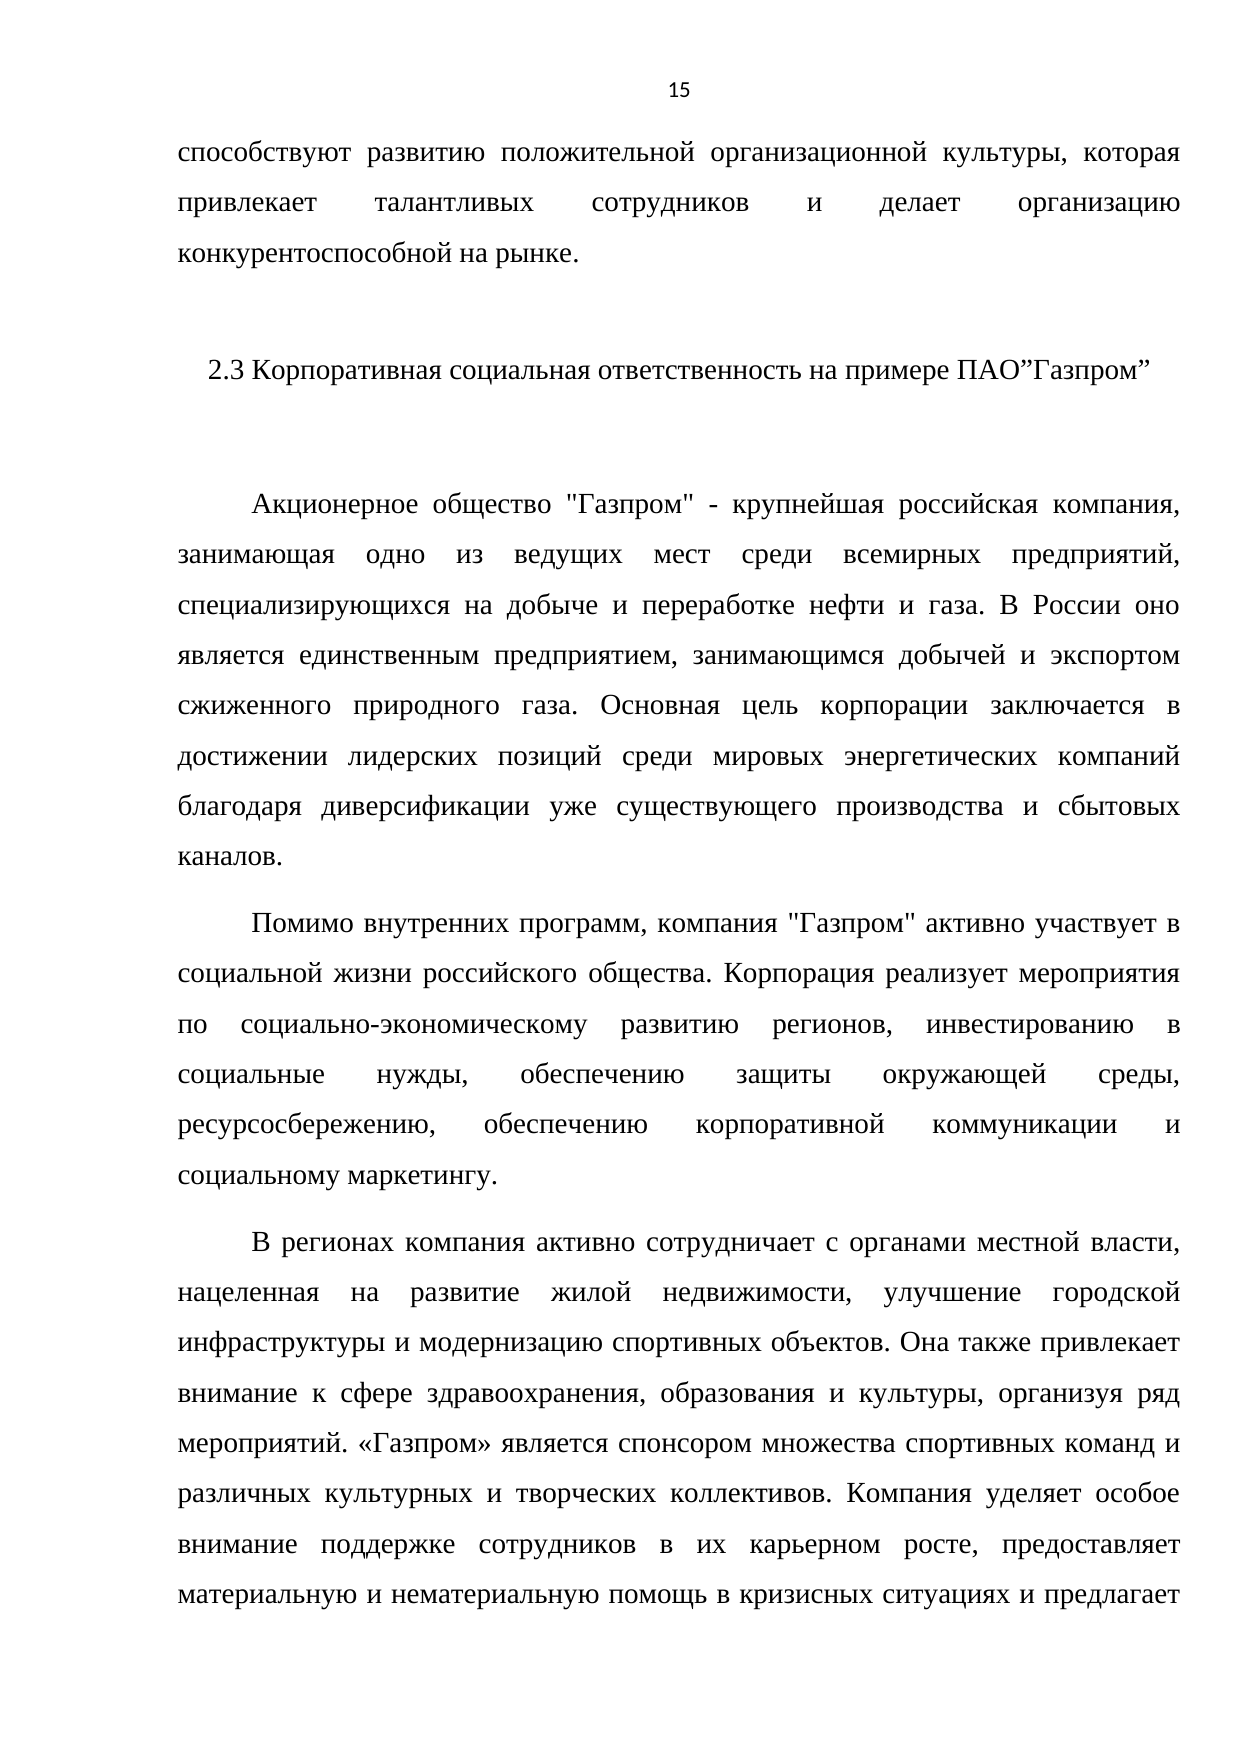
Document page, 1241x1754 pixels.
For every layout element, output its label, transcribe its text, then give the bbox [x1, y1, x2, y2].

text Акционерное общество "Газпром" - крупнейшая российская компания, занимающая одно из ведущих мест среди всемирных предприятий, специализирующихся на добыче и переработке нефти и газа. В России оно является единственным предприятием, занимающимся добычей и экспортом сжиженного природного газа. Основная цель корпорации заключается в достижении лидерских позиций среди мировых энергетических компаний благодаря диверсификации уже существующего производства и сбытовых каналов. [177, 486, 1181, 872]
text 2.3 Корпоративная социальная ответственность на примере ПАО”Газпром” [177, 352, 1181, 386]
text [177, 134, 1181, 268]
text Помимо внутренних программ, компания "Газпром" активно участвует в социальной жизни российского общества. Корпорация реализует мероприятия по социально-экономическому развитию регионов, инвестированию в социальные нужды, обеспечению защиты окружающей среды, ресурсосбережению, обеспечению корпоративной коммуникации и социальному маркетингу. [177, 905, 1181, 1190]
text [177, 1224, 1181, 1609]
